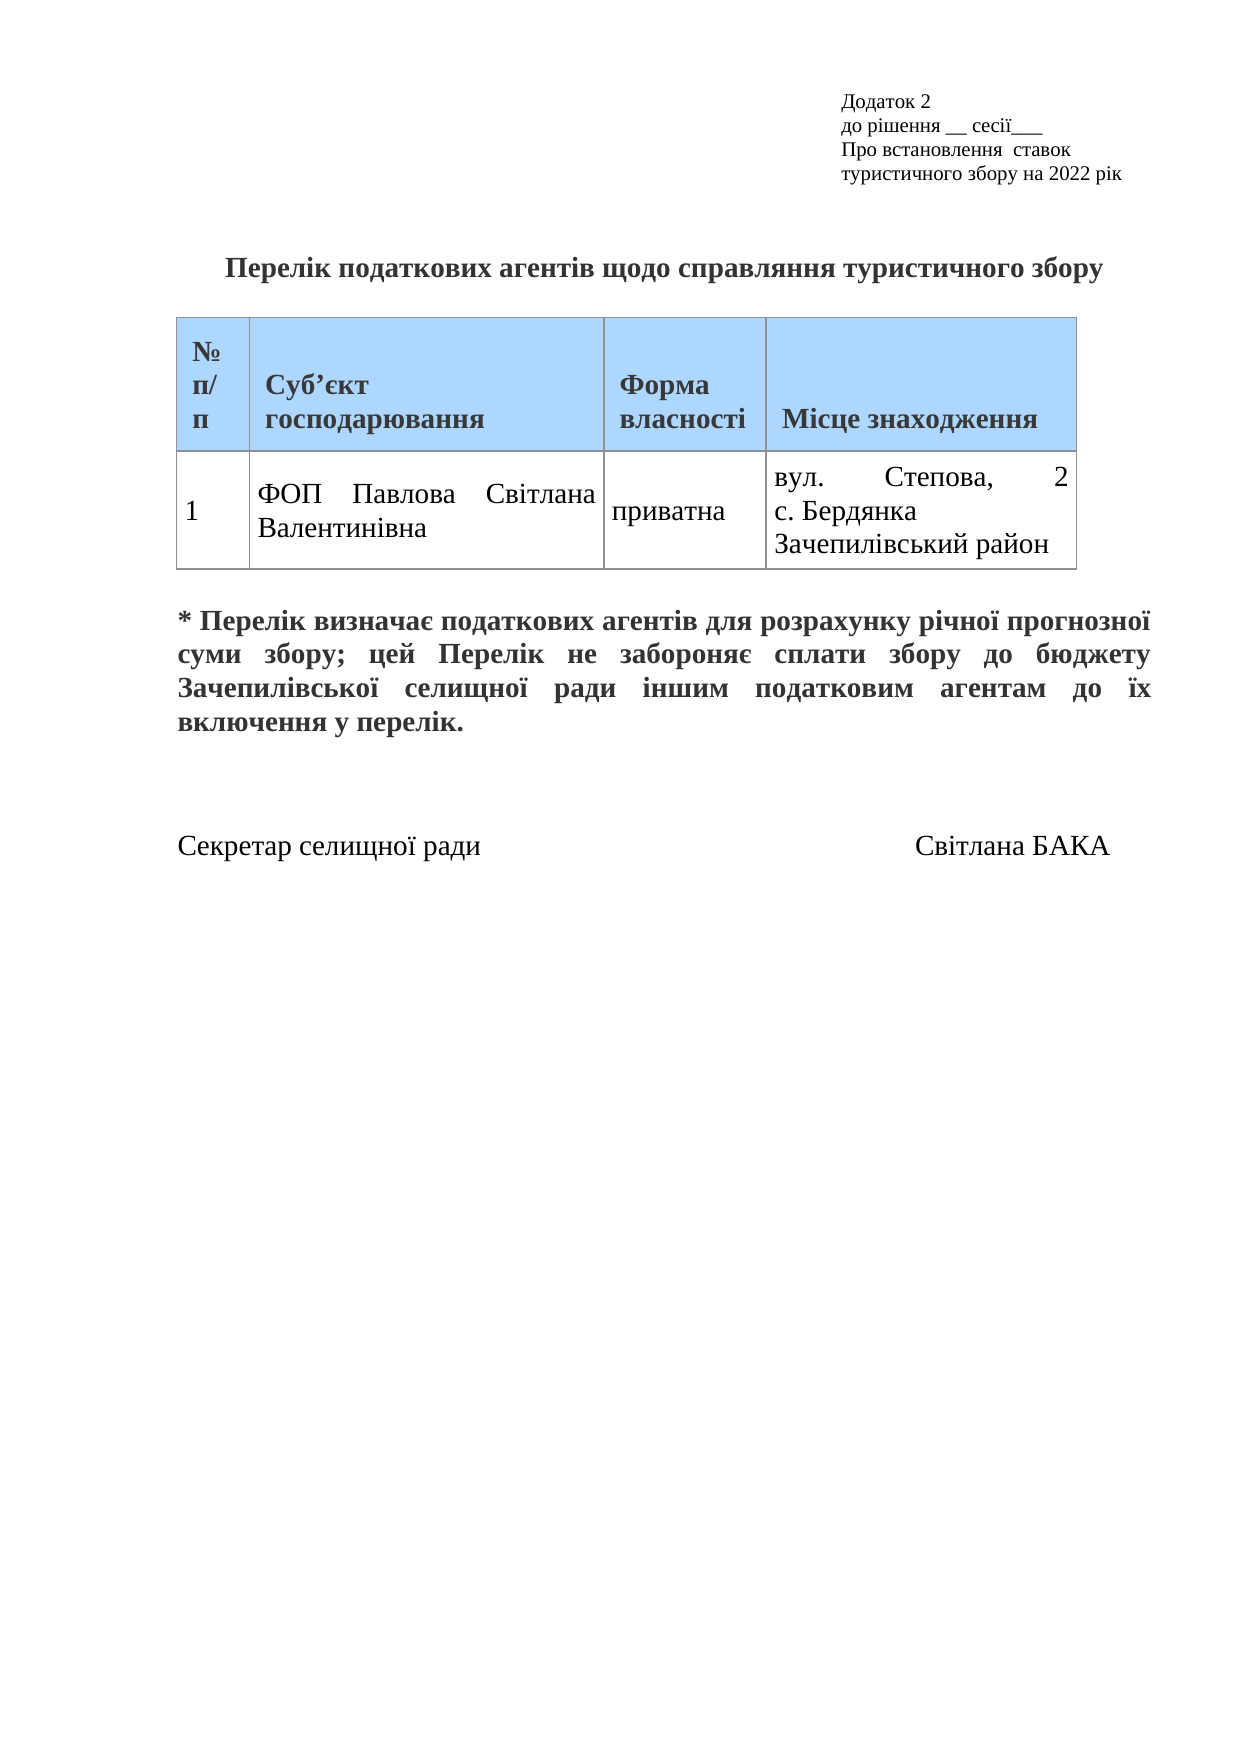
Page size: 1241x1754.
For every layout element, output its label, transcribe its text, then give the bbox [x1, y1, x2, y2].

table_cell приватна [605, 452, 765, 568]
text Секретар селищної ради Світлана БАКА [177, 828, 1152, 862]
text туристичного збору на 2022 рік [841, 161, 1152, 185]
text * Перелік визначає податкових агентів для розрахунку річної прогнозної суми збору; цей Перелік не забороняє сплати збору до бюджету Зачепилівської селищної ради іншим податковим агентам до їх включення у перелік. [177, 603, 1152, 737]
table_header Форма власності [605, 318, 765, 450]
table_cell ФОП Павлова Світлана Валентинівна [250, 452, 603, 568]
table_header Суб’єкт господарювання [250, 318, 603, 450]
text Додаток 2 [841, 89, 1152, 113]
text до рішення __ сесії___ [841, 113, 1152, 137]
text Про встановлення ставок [841, 137, 1152, 161]
table_header Місце знаходження [767, 318, 1076, 450]
table_header № п/п [177, 318, 249, 450]
table_cell вул. Степова, 2 с. Бердянка Зачепилівський район [767, 452, 1076, 568]
table_cell 1 [177, 452, 249, 568]
text Перелік податкових агентів щодо справляння туристичного збору [177, 250, 1152, 283]
